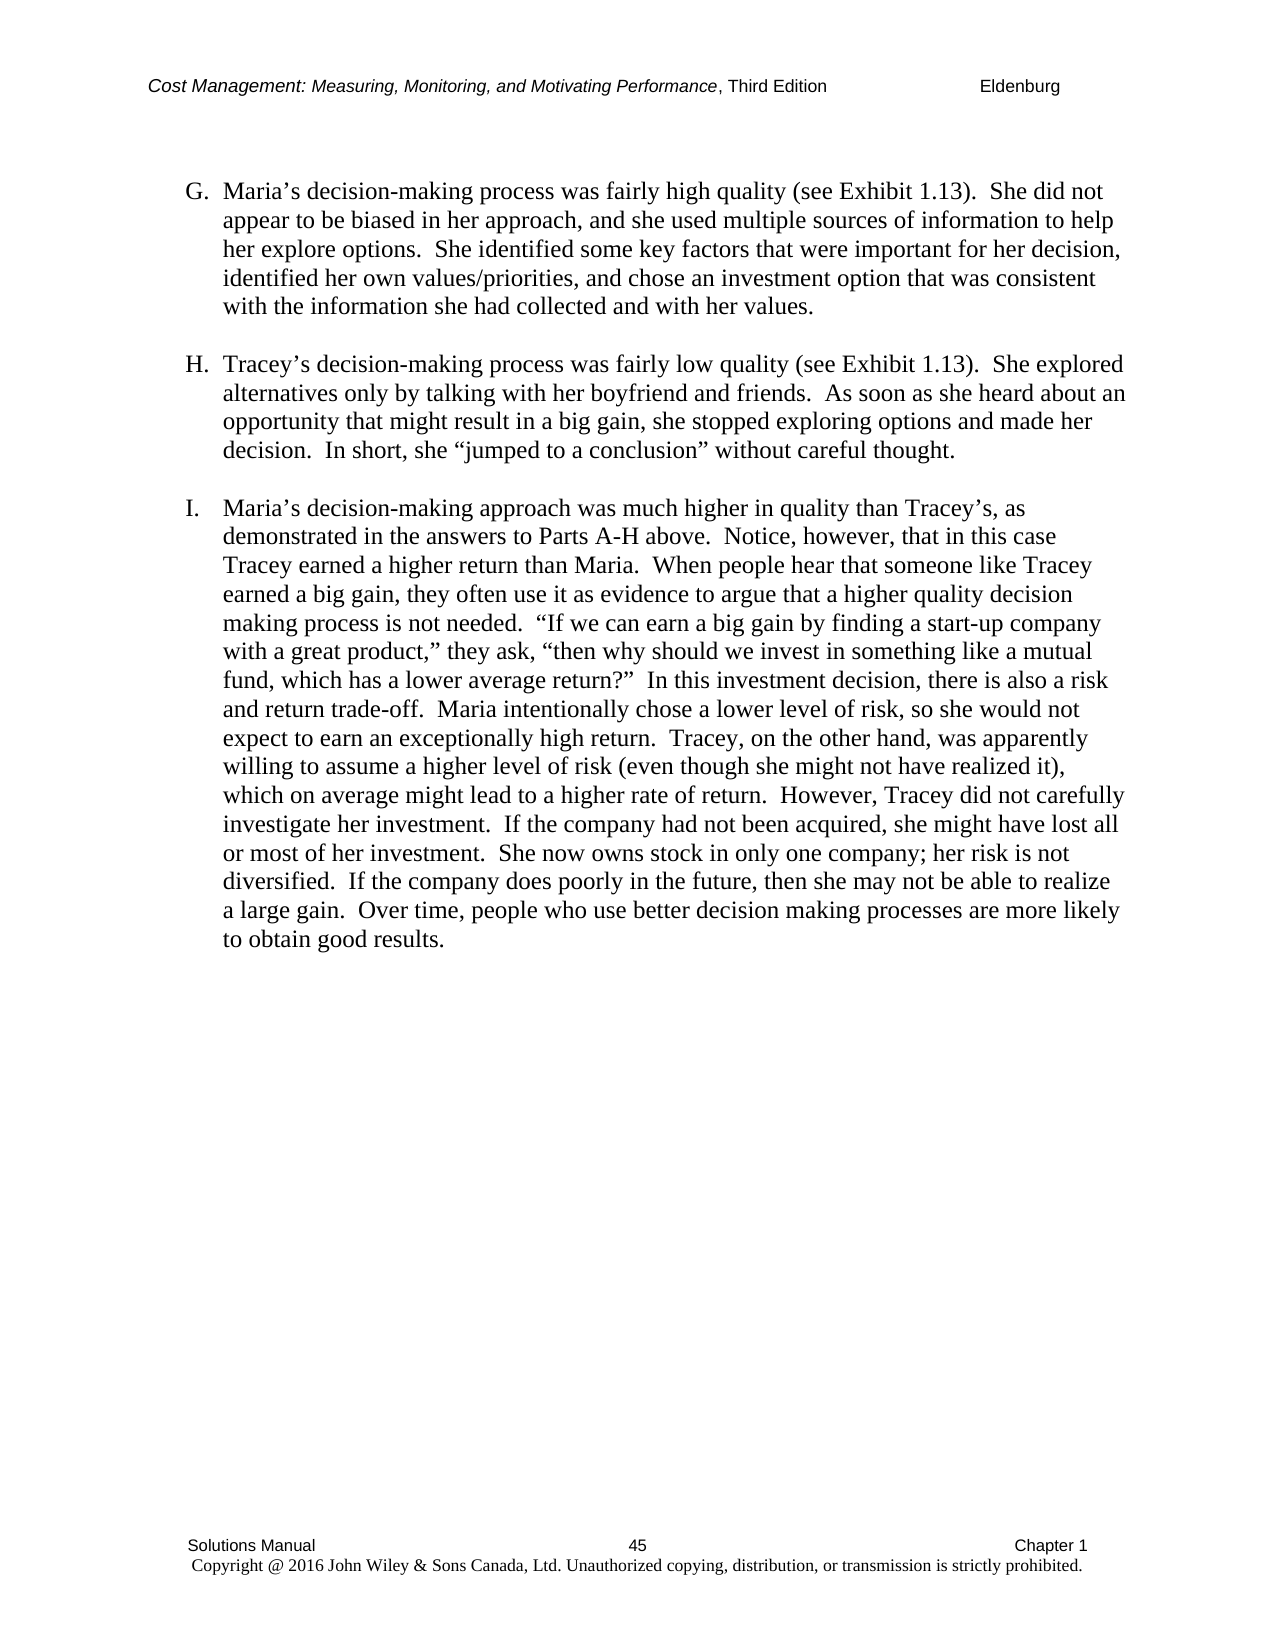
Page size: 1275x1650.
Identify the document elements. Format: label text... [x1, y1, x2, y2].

text G. Maria’s decision-making process was fairly high quality (see Exhibit 1.13). She did not appear to be biased in her approach, and she used multiple sources of information to help her explore options. She identified some key factors that were important for her decision, identified her own values/priorities, and chose an investment option that was consistent with the information she had collected and with her values. [185, 176, 1127, 320]
text H. Tracey’s decision-making process was fairly low quality (see Exhibit 1.13). She explored alternatives only by talking with her boyfriend and friends. As soon as she heard about an opportunity that might result in a big gain, she stopped exploring options and made her decision. In short, she “jumped to a conclusion” without careful thought. [185, 349, 1127, 464]
text I. Maria’s decision-making approach was much higher in quality than Tracey’s, as demonstrated in the answers to Parts A-H above. Notice, however, that in this case Tracey earned a higher return than Maria. When people hear that someone like Tracey earned a big gain, they often use it as evidence to argue that a higher quality decision making process is not needed. “If we can earn a big gain by finding a start-up company with a great product,” they ask, “then why should we invest in something like a mutual fund, which has a lower average return?” In this investment decision, there is also a risk and return trade-off. Maria intentionally chose a lower level of risk, so she would not expect to earn an exceptionally high return. Tracey, on the other hand, was apparently willing to assume a higher level of risk (even though she might not have realized it), which on average might lead to a higher rate of return. However, Tracey did not carefully investigate her investment. If the company had not been acquired, she might have lost all or most of her investment. She now owns stock in only one company; her risk is not diversified. If the company does poorly in the future, then she may not be able to realize a large gain. Over time, people who use better decision making processes are more likely to obtain good results. [185, 493, 1127, 953]
